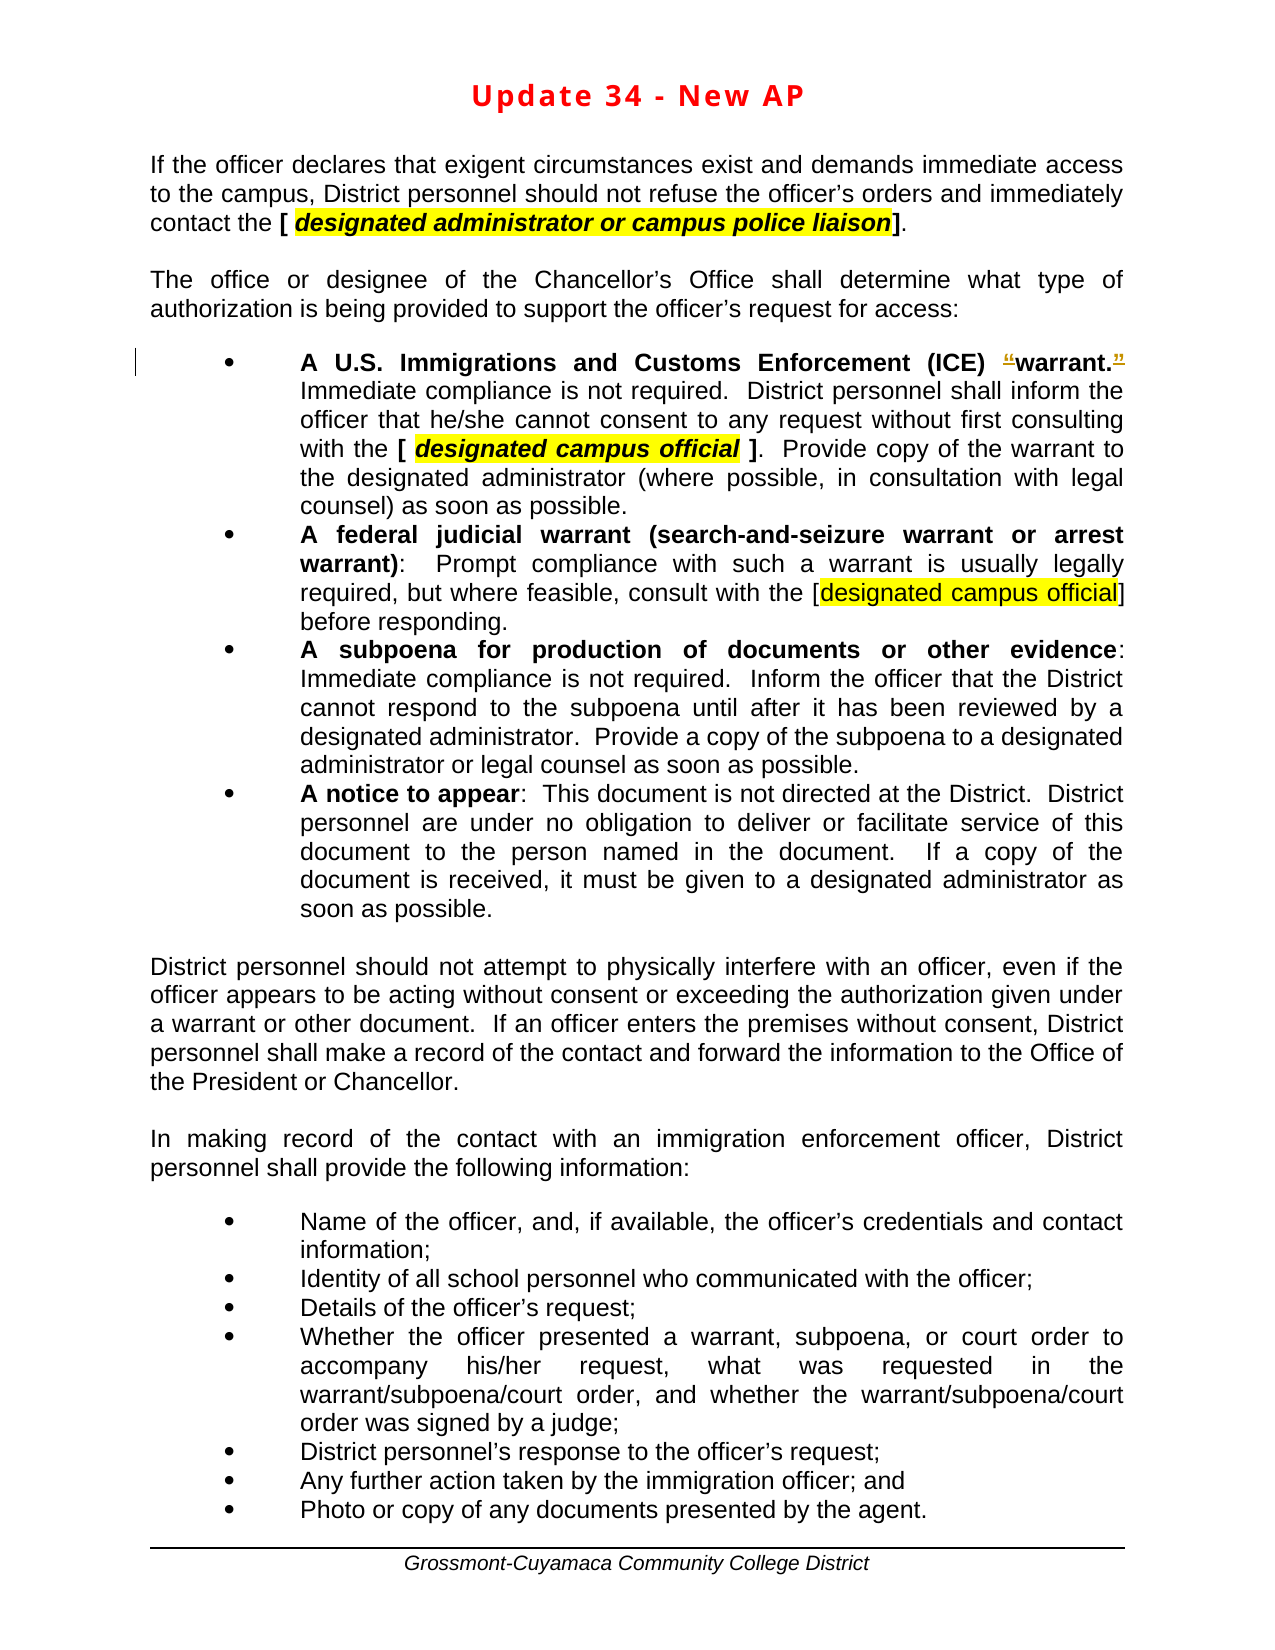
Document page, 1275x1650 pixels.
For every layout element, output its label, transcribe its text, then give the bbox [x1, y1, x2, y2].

text District personnel should not attempt to physically interfere with an officer, even if the officer appears to be acting without consent or exceeding the authorization given under a warrant or other document. If an officer enters the premises without consent, District personnel shall make a record of the contact and forward the information to the Office of the President or Chancellor. [150, 952, 1125, 1095]
list Any further action taken by the immigration officer; and [225, 1466, 1125, 1495]
list Name of the officer, and, if available, the officer’s credentials and contact information; [225, 1207, 1125, 1264]
list Identity of all school personnel who communicated with the officer; [225, 1264, 1125, 1293]
text In making record of the contact with an immigration enforcement officer, District personnel shall provide the following information: [150, 1124, 1125, 1182]
list Whether the officer presented a warrant, subpoena, or court order to accompany his/her request, what was requested in the warrant/subpoena/court order, and whether the warrant/subpoena/court order was signed by a judge; [225, 1322, 1125, 1437]
list A U.S. Immigrations and Customs Enforcement (ICE) warrant. Immediate compliance is not required. District personnel shall inform the officer that he/she cannot consent to any request without first consulting with the [ designated campus official ]. Provide copy of the warrant to the designated administrator (where possible, in consultation with legal counsel) as soon as possible. [225, 347, 1125, 520]
list A subpoena for production of documents or other evidence: Immediate compliance is not required. Inform the officer that the District cannot respond to the subpoena until after it has been reviewed by a designated administrator. Provide a copy of the subpoena to a designated administrator or legal counsel as soon as possible. [225, 635, 1125, 779]
list Photo or copy of any documents presented by the agent. [225, 1495, 1125, 1524]
text If the officer declares that exigent circumstances exist and demands immediate access to the campus, District personnel should not refuse the officer’s orders and immediately contact the [ designated administrator or campus police liaison]. [150, 150, 1125, 236]
text The office or designee of the Chancellor’s Office shall determine what type of authorization is being provided to support the officer’s request for access: [150, 265, 1125, 322]
list District personnel’s response to the officer’s request; [225, 1437, 1125, 1466]
list Details of the officer’s request; [225, 1293, 1125, 1322]
list A federal judicial warrant (search-and-seizure warrant or arrest warrant): Prompt compliance with such a warrant is usually legally required, but where feasible, consult with the [designated campus official] before responding. [225, 520, 1125, 635]
list A notice to appear: This document is not directed at the District. District personnel are under no obligation to deliver or facilitate service of this document to the person named in the document. If a copy of the document is received, it must be given to a designated administrator as soon as possible. [225, 779, 1125, 923]
